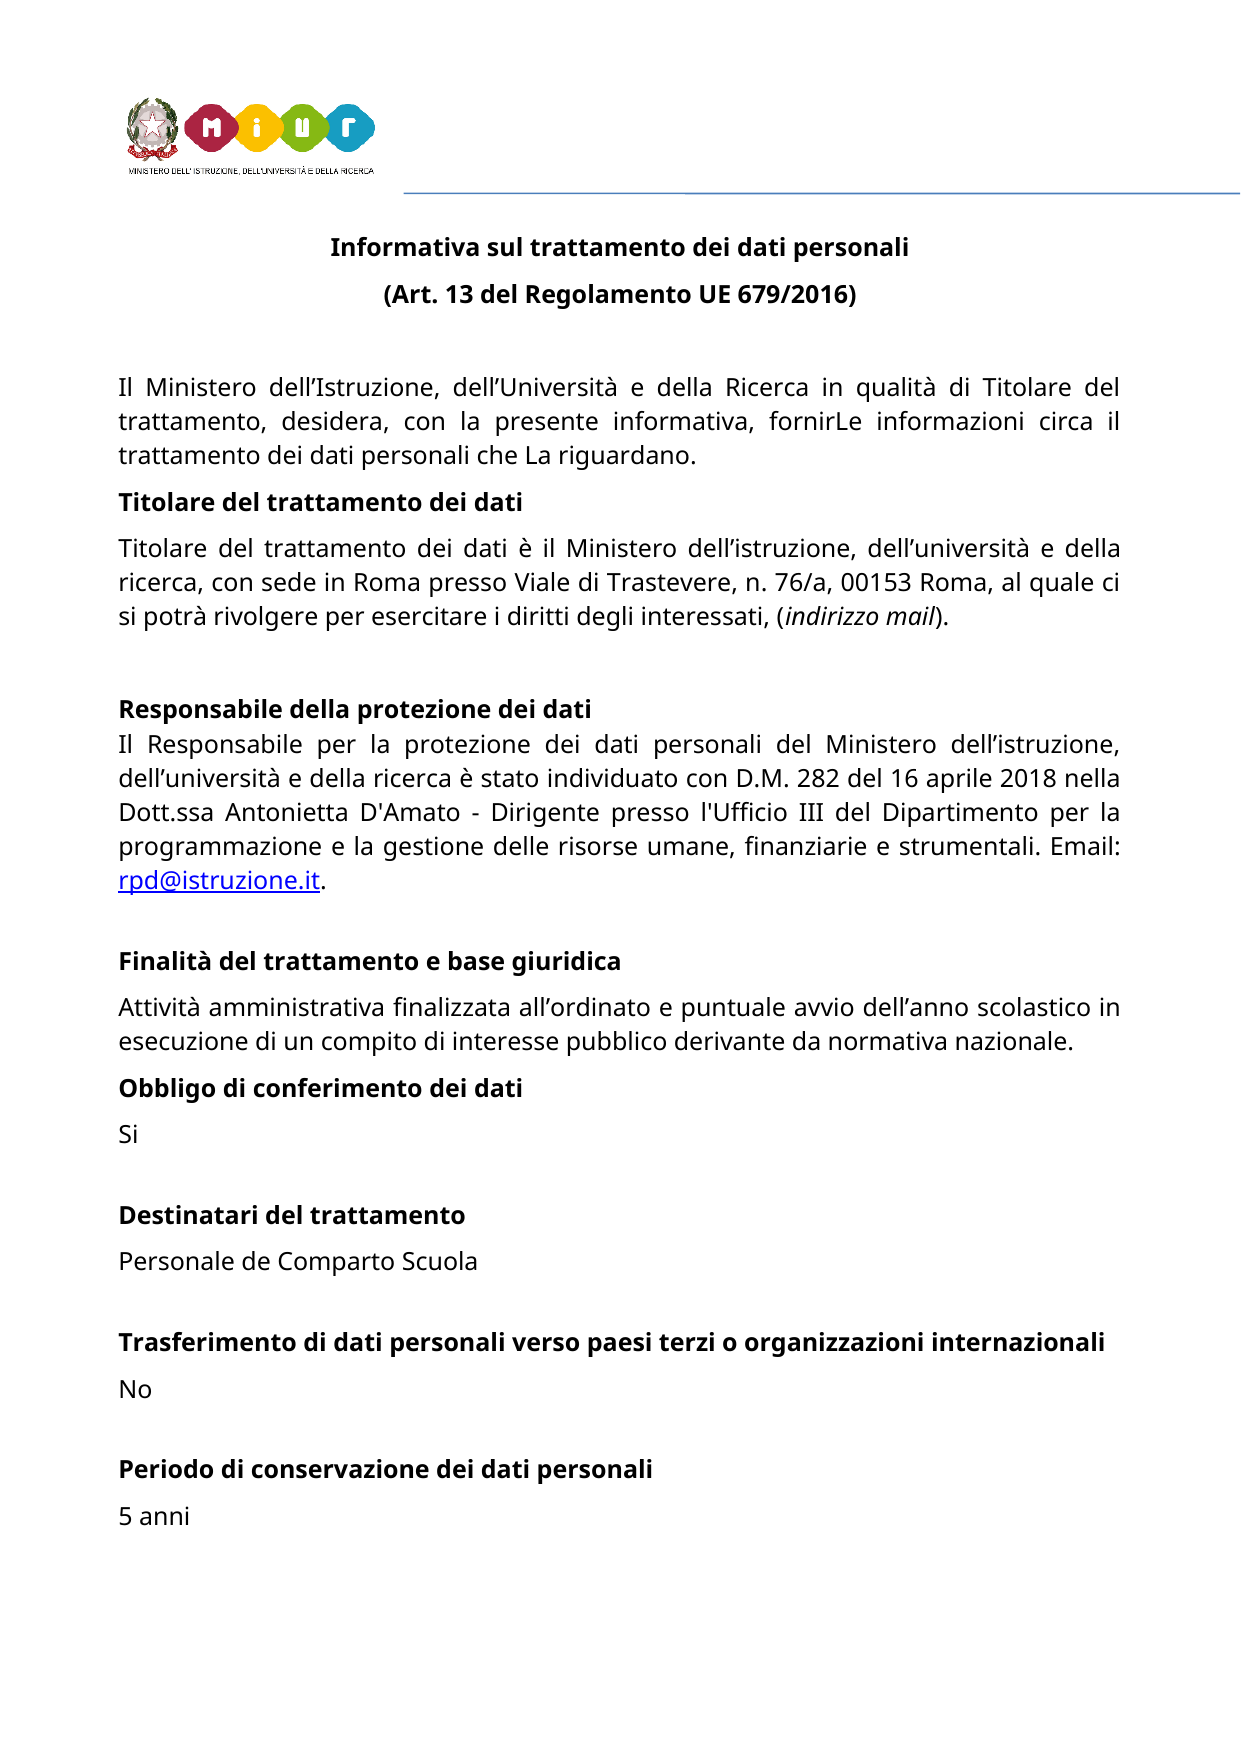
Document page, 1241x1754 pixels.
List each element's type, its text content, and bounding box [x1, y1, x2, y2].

text Attività amministrativa finalizzata all’ordinato e puntuale avvio dell’anno scolastico in esecuzione di un compito di interesse pubblico derivante da normativa nazionale. [118, 990, 1122, 1058]
text 5 anni [118, 1498, 1122, 1532]
text Finalità del trattamento e base giuridica [118, 943, 1122, 977]
text Destinatari del trattamento [118, 1197, 1122, 1232]
text (Art. 13 del Regolamento UE 679/2016) [118, 277, 1122, 311]
text Il Responsabile per la protezione dei dati personali del Ministero dell’istruzione, dell’università e della ricerca è stato individuato con D.M. 282 del 16 aprile 2018 nella Dott.ssa Antonietta D'Amato - Dirigente presso l'Ufficio III del Dipartimento per la programmazione e la gestione delle risorse umane, finanziarie e strumentali. Email: rpd@istruzione.it. [118, 726, 1122, 897]
text Obbligo di conferimento dei dati [118, 1070, 1122, 1104]
text Responsabile della protezione dei dati [118, 692, 1122, 726]
text Il Ministero dell’Istruzione, dell’Università e della Ricerca in qualità di Titolare del trattamento, desidera, con la presente informativa, fornirLe informazioni circa il trattamento dei dati personali che La riguardano. [118, 370, 1122, 472]
text Informativa sul trattamento dei dati personali [118, 230, 1122, 264]
text Titolare del trattamento dei dati è il Ministero dell’istruzione, dell’università e della ricerca, con sede in Roma presso Viale di Trastevere, n. 76/a, 00153 Roma, al quale ci si potrà rivolgere per esercitare i diritti degli interessati, (indirizzo mail). [118, 531, 1122, 633]
text Personale de Comparto Scuola [118, 1244, 1122, 1278]
picture [125, 96, 378, 177]
text No [118, 1371, 1122, 1405]
text Titolare del trattamento dei dati [118, 484, 1122, 518]
text Trasferimento di dati personali verso paesi terzi o organizzazioni internazionali [118, 1325, 1122, 1359]
text Si [118, 1117, 1122, 1151]
text Periodo di conservazione dei dati personali [118, 1452, 1122, 1486]
